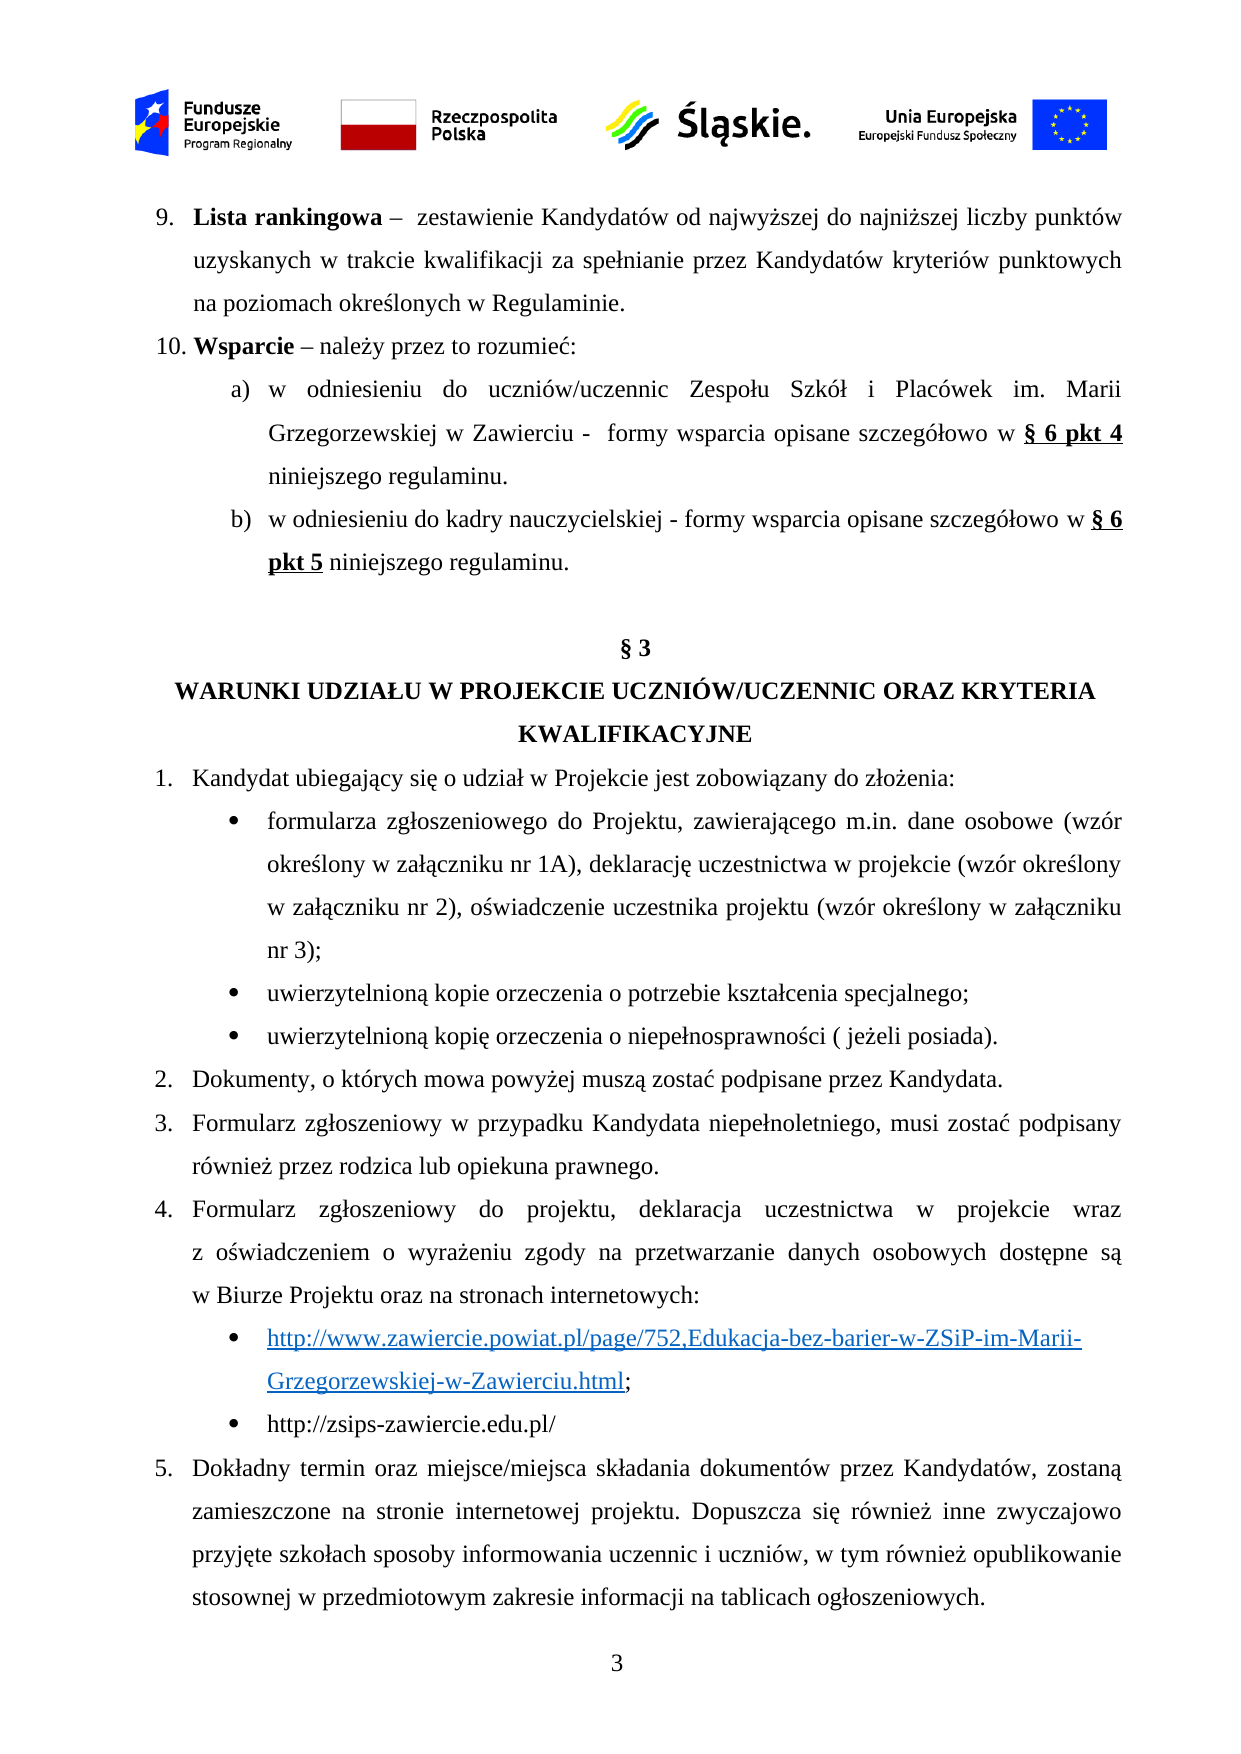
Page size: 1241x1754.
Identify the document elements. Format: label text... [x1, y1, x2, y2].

list Wsparcie – należy przez to rozumieć: [156, 331, 1123, 360]
list Dokładny termin oraz miejsce/miejsca składania dokumentów przez Kandydatów, zostaną zamieszczone na stronie internetowej projektu. Dopuszcza się również inne zwyczajowo przyjęte szkołach sposoby informowania uczennic i uczniów, w tym również opublikowanie stosownej w przedmiotowym zakresie informacji na tablicach ogłoszeniowych. [154, 1453, 1123, 1611]
list Kandydat ubiegający się o udział w Projekcie jest zobowiązany do złożenia: [154, 763, 1123, 791]
list http://zsips-zawiercie.edu.pl/ [229, 1409, 1123, 1438]
list Formularz zgłoszeniowy w przypadku Kandydata niepełnoletniego, musi zostać podpisany również przez rodzica lub opiekuna prawnego. [154, 1108, 1123, 1179]
list § 3 [148, 633, 1123, 662]
list Formularz zgłoszeniowy do projektu, deklaracja uczestnictwa w projekcie wraz z oświadczeniem o wyrażeniu zgody na przetwarzanie danych osobowych dostępne są w Biurze Projektu oraz na stronach internetowych: [154, 1194, 1123, 1309]
picture [118, 73, 1123, 172]
list WARUNKI UDZIAŁU W PROJEKCIE UCZNIÓW/UCZENNIC ORAZ KRYTERIA KWALIFIKACYJNE [148, 676, 1123, 748]
list uwierzytelnioną kopię orzeczenia o niepełnosprawności ( jeżeli posiada). [229, 1021, 1123, 1050]
list w odniesieniu do kadry nauczycielskiej - formy wsparcia opisane szczegółowo w § 6 pkt 5 niniejszego regulaminu. [231, 504, 1123, 576]
list Lista rankingowa – zestawienie Kandydatów od najwyższej do najniższej liczby punktów uzyskanych w trakcie kwalifikacji za spełnianie przez Kandydatów kryteriów punktowych na poziomach określonych w Regulaminie. [156, 202, 1123, 317]
list Dokumenty, o których mowa powyżej muszą zostać podpisane przez Kandydata. [154, 1064, 1123, 1093]
list http://www.zawiercie.powiat.pl/page/752,Edukacja-bez-barier-w-ZSiP-im-Marii-Grzegorzewskiej-w-Zawierciu.html; [229, 1323, 1123, 1395]
list w odniesieniu do uczniów/uczennic Zespołu Szkół i Placówek im. Marii Grzegorzewskiej w Zawierciu - formy wsparcia opisane szczegółowo w § 6 pkt 4 niniejszego regulaminu. [231, 374, 1123, 489]
list formularza zgłoszeniowego do Projektu, zawierającego m.in. dane osobowe (wzór określony w załączniku nr 1A), deklarację uczestnictwa w projekcie (wzór określony w załączniku nr 2), oświadczenie uczestnika projektu (wzór określony w załączniku nr 3); [229, 806, 1123, 964]
list uwierzytelnioną kopie orzeczenia o potrzebie kształcenia specjalnego; [229, 978, 1123, 1007]
